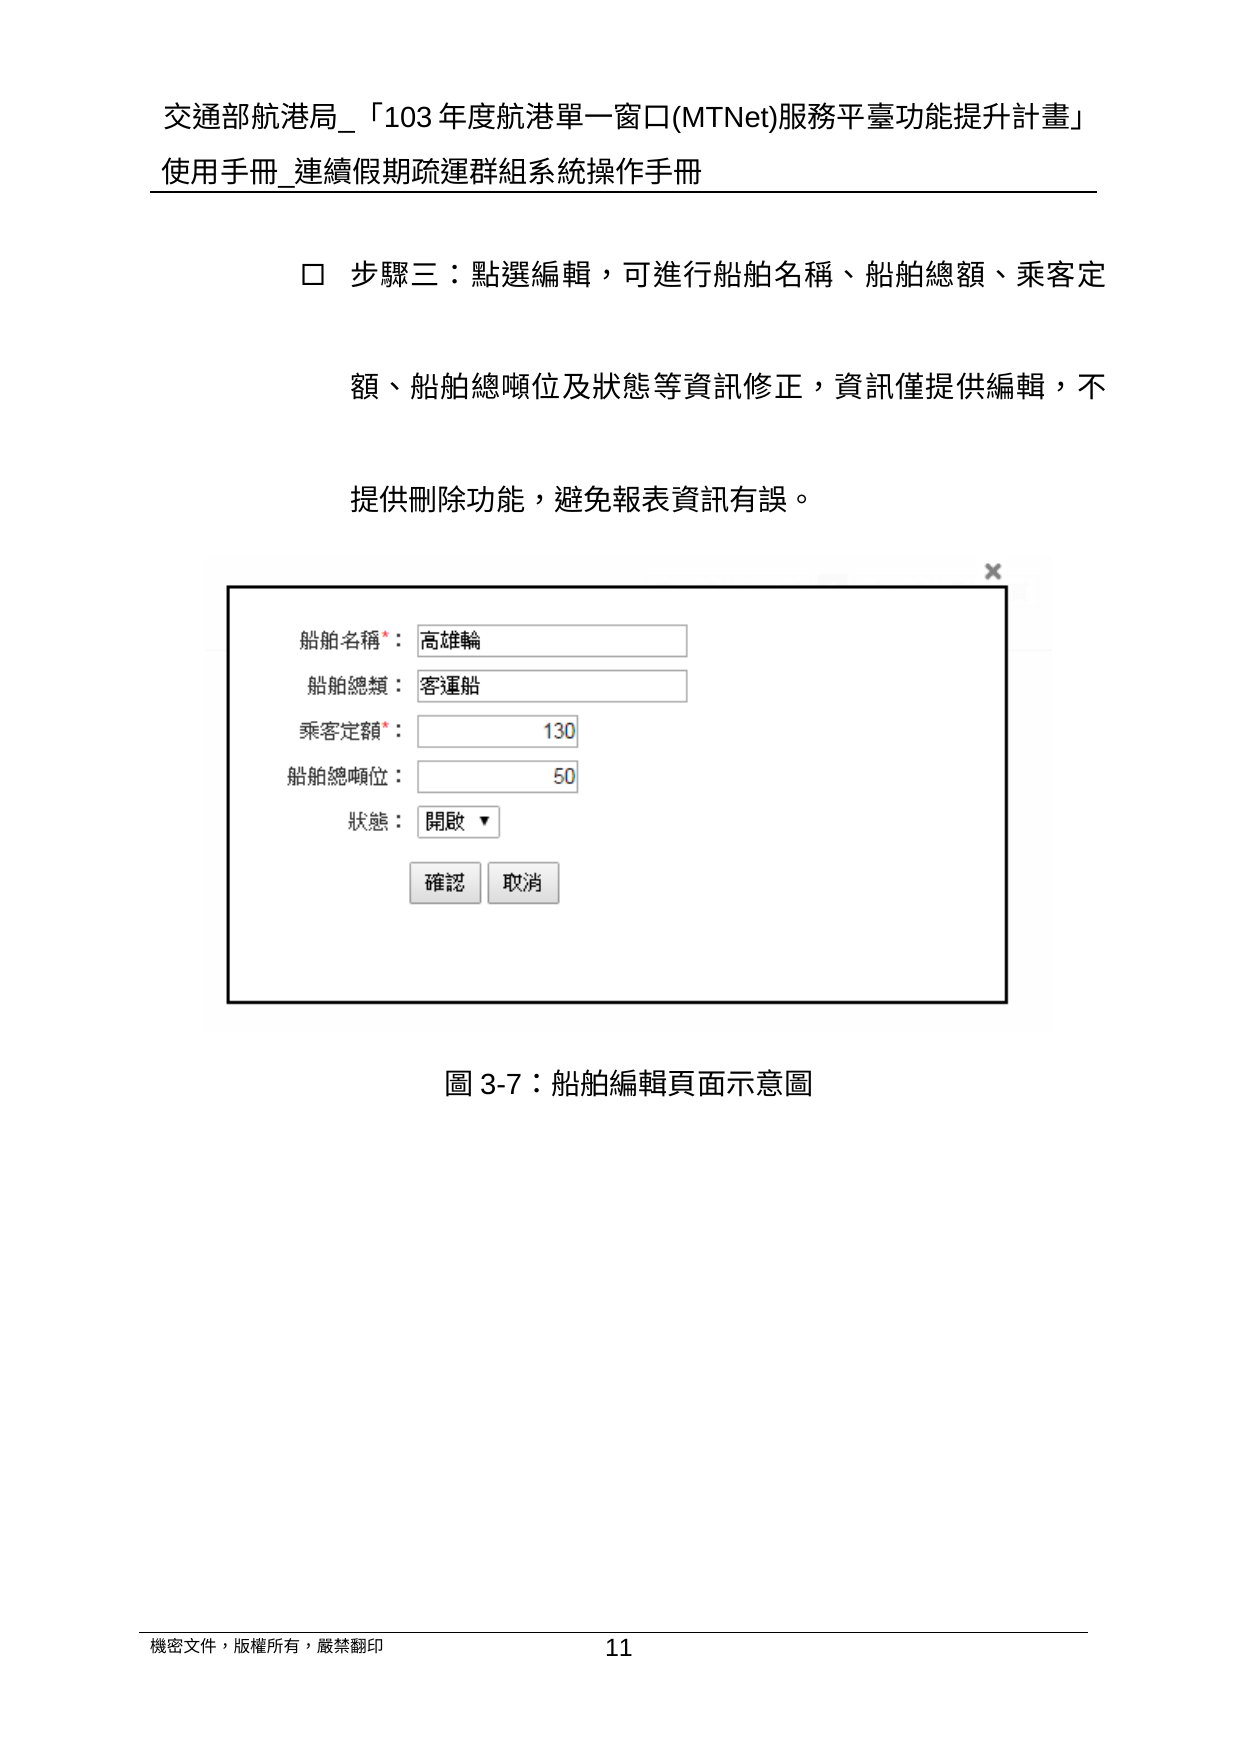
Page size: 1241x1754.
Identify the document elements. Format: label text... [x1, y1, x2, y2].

picture [205, 556, 1052, 1034]
list 步驟三：點選編輯，可進行船舶名稱、船舶總額、乘客定額、船舶總噸位及狀態等資訊修正，資訊僅提供編輯，不提供刪除功能，避免報表資訊有誤。 [300, 235, 1107, 535]
text 圖 3-7：船舶編輯頁面示意圖 [150, 1044, 1107, 1119]
